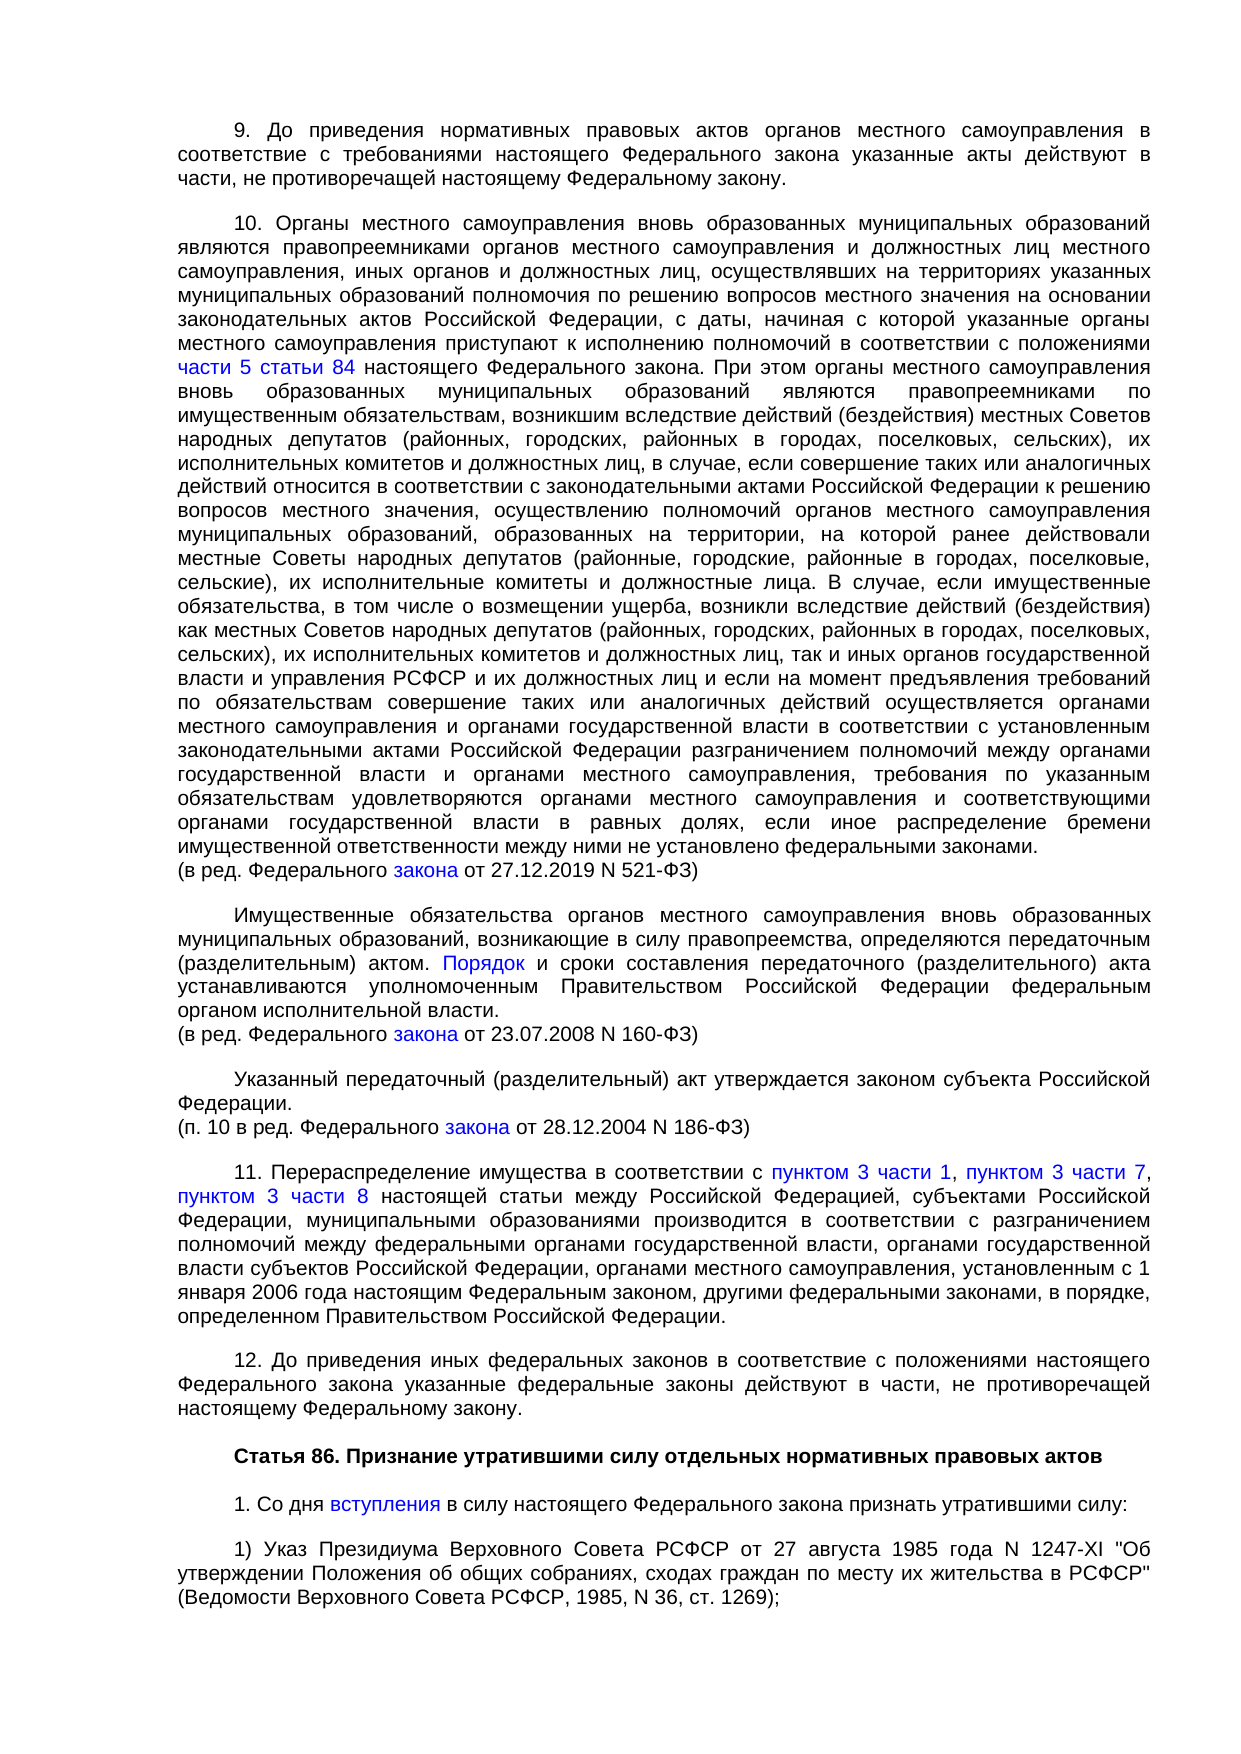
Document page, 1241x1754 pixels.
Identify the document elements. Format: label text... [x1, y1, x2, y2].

text 1) Указ Президиума Верховного Совета РСФСР от 27 августа 1985 года N 1247-XI "Об утверждении Положения об общих собраниях, сходах граждан по месту их жительства в РСФСР" (Ведомости Верховного Совета РСФСР, 1985, N 36, ст. 1269); [177, 1537, 1152, 1609]
text (п. 10 в ред. Федерального закона от 28.12.2004 N 186-ФЗ) [177, 1115, 1152, 1139]
text 12. До приведения иных федеральных законов в соответствие с положениями настоящего Федерального закона указанные федеральные законы действуют в части, не противоречащей настоящему Федеральному закону. [177, 1348, 1152, 1420]
text 11. Перераспределение имущества в соответствии с пунктом 3 части 1, пунктом 3 части 7, пунктом 3 части 8 настоящей статьи между Российской Федерацией, субъектами Российской Федерации, муниципальными образованиями производится в соответствии с разграничением полномочий между федеральными органами государственной власти, органами государственной власти субъектов Российской Федерации, органами местного самоуправления, установленным с 1 января 2006 года настоящим Федеральным законом, другими федеральными законами, в порядке, определенном Правительством Российской Федерации. [177, 1160, 1152, 1327]
text Имущественные обязательства органов местного самоуправления вновь образованных муниципальных образований, возникающие в силу правопреемства, определяются передаточным (разделительным) актом. Порядок и сроки составления передаточного (разделительного) акта устанавливаются уполномоченным Правительством Российской Федерации федеральным органом исполнительной власти. [177, 902, 1152, 1022]
text Указанный передаточный (разделительный) акт утверждается законом субъекта Российской Федерации. [177, 1067, 1152, 1115]
text (в ред. Федерального закона от 23.07.2008 N 160-ФЗ) [177, 1022, 1152, 1046]
text 9. До приведения нормативных правовых актов органов местного самоуправления в соответствие с требованиями настоящего Федерального закона указанные акты действуют в части, не противоречащей настоящему Федеральному закону. [177, 118, 1152, 190]
text 10. Органы местного самоуправления вновь образованных муниципальных образований являются правопреемниками органов местного самоуправления и должностных лиц местного самоуправления, иных органов и должностных лиц, осуществлявших на территориях указанных муниципальных образований полномочия по решению вопросов местного значения на основании законодательных актов Российской Федерации, с даты, начиная с которой указанные органы местного самоуправления приступают к исполнению полномочий в соответствии с положениями части 5 статьи 84 настоящего Федерального закона. При этом органы местного самоуправления вновь образованных муниципальных образований являются правопреемниками по имущественным обязательствам, возникшим вследствие действий (бездействия) местных Советов народных депутатов (районных, городских, районных в городах, поселковых, сельских), их исполнительных комитетов и должностных лиц, в случае, если совершение таких или аналогичных действий относится в соответствии с законодательными актами Российской Федерации к решению вопросов местного значения, осуществлению полномочий органов местного самоуправления муниципальных образований, образованных на территории, на которой ранее действовали местные Советы народных депутатов (районные, городские, районные в городах, поселковые, сельские), их исполнительные комитеты и должностные лица. В случае, если имущественные обязательства, в том числе о возмещении ущерба, возникли вследствие действий (бездействия) как местных Советов народных депутатов (районных, городских, районных в городах, поселковых, сельских), их исполнительных комитетов и должностных лиц, так и иных органов государственной власти и управления РСФСР и их должностных лиц и если на момент предъявления требований по обязательствам совершение таких или аналогичных действий осуществляется органами местного самоуправления и органами государственной власти в соответствии с установленным законодательными актами Российской Федерации разграничением полномочий между органами государственной власти и органами местного самоуправления, требования по указанным обязательствам удовлетворяются органами местного самоуправления и соответствующими органами государственной власти в равных долях, если иное распределение бремени имущественной ответственности между ними не установлено федеральными законами. [177, 211, 1152, 858]
title Статья 86. Признание утратившими силу отдельных нормативных правовых актов [177, 1444, 1152, 1468]
text (в ред. Федерального закона от 27.12.2019 N 521-ФЗ) [177, 858, 1152, 882]
text 1. Со дня вступления в силу настоящего Федерального закона признать утратившими силу: [177, 1492, 1152, 1516]
